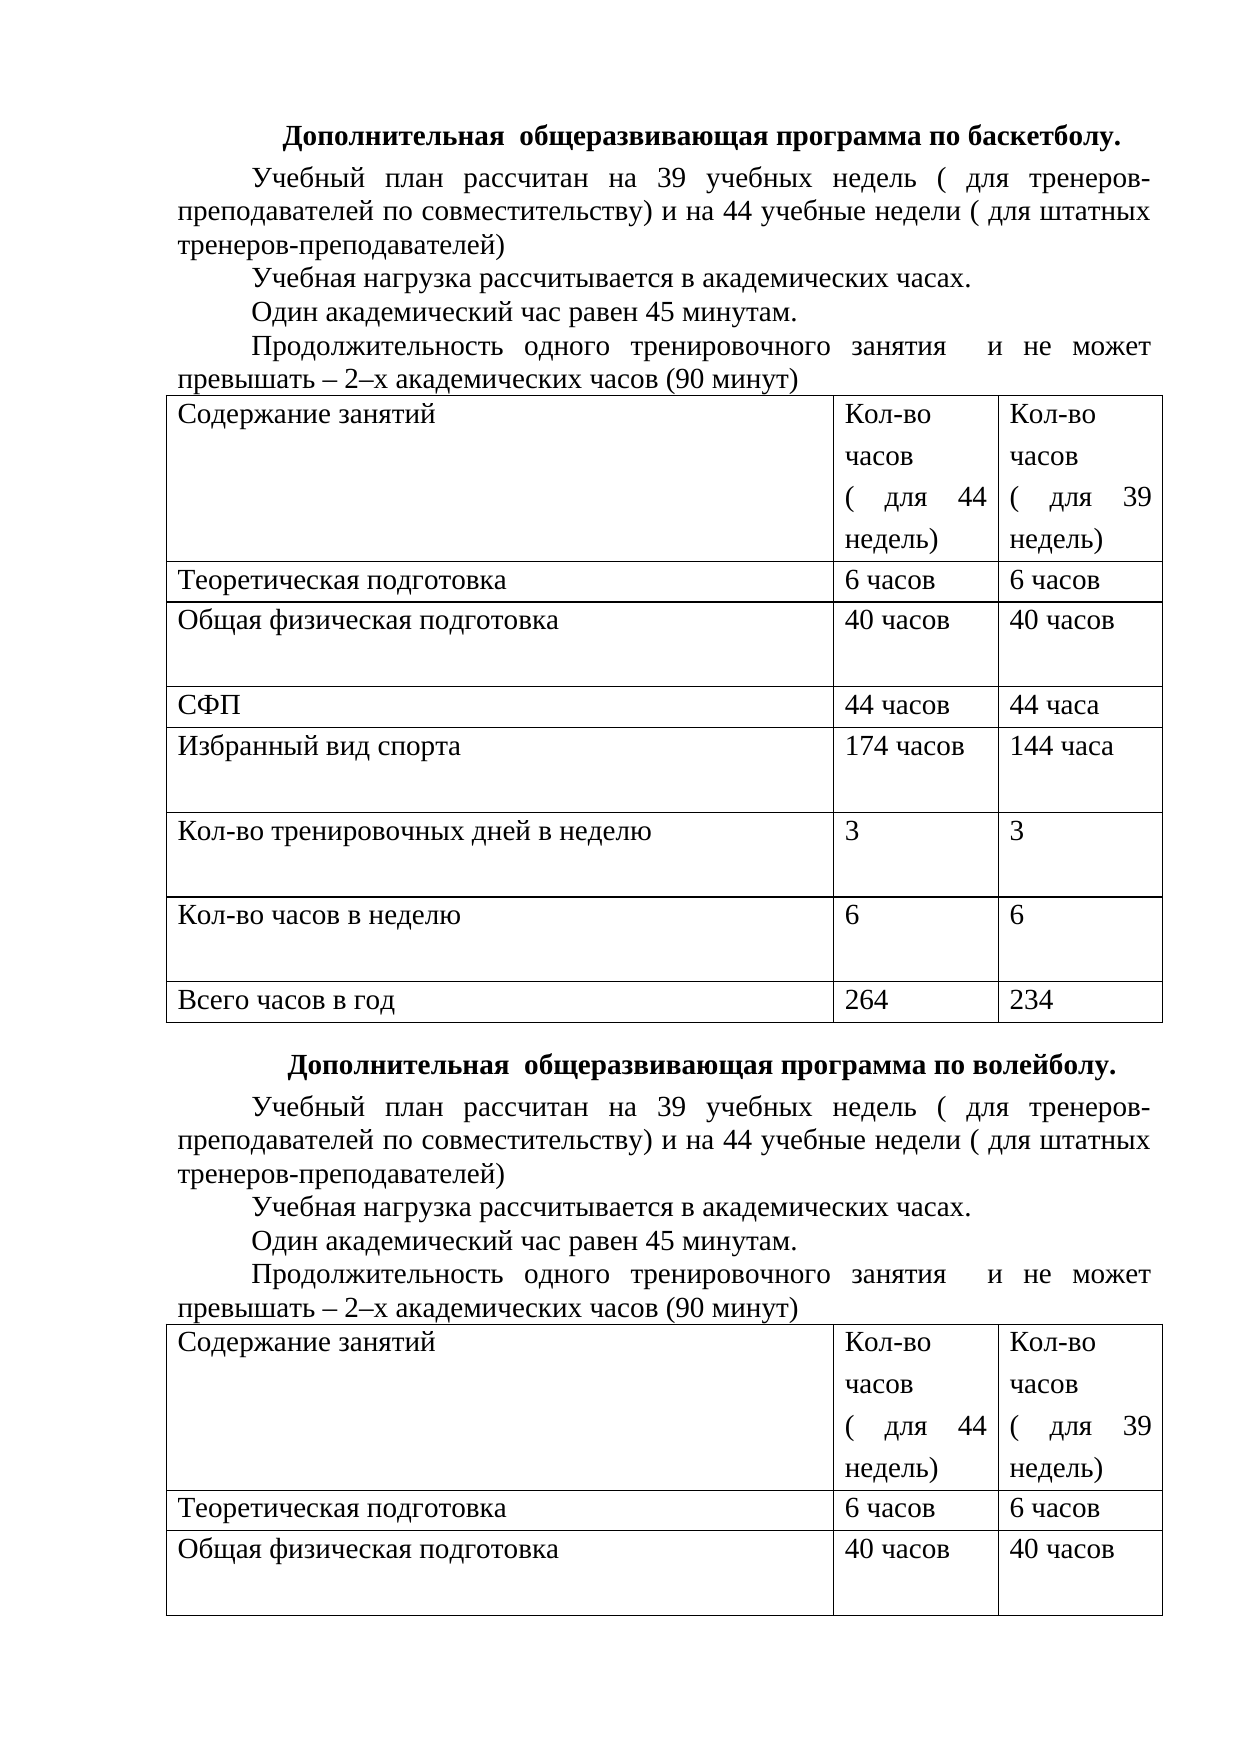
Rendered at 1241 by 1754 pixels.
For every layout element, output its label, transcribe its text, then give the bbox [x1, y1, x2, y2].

text Один академический час равен 45 минутам. [177, 294, 1152, 328]
text Один академический час равен 45 минутам. [177, 1223, 1152, 1256]
text Продолжительность одного тренировочного занятия и не может превышать – 2–х академических часов (90 минут) [177, 328, 1152, 395]
table_cell 40 часов [834, 603, 998, 686]
text Учебная нагрузка рассчитывается в академических часах. [177, 1189, 1152, 1223]
table_cell 144 часа [999, 728, 1162, 812]
table_cell Теоретическая подготовка [167, 562, 833, 601]
table_cell 6 часов [834, 562, 998, 601]
table_cell 40 часов [999, 603, 1162, 686]
table_cell 6 часов [834, 1491, 998, 1530]
table_header Содержание занятий [167, 396, 833, 561]
table_cell 264 [834, 982, 998, 1022]
table_cell Избранный вид спорта [167, 728, 833, 812]
table_header Кол-во часов ( для 44 недель) [834, 396, 998, 561]
table_cell СФП [167, 687, 833, 727]
table_cell 40 часов [999, 1531, 1162, 1615]
table_cell 3 [834, 813, 998, 896]
table_cell Общая физическая подготовка [167, 1531, 833, 1615]
table_cell 234 [999, 982, 1162, 1022]
table_cell 44 часа [999, 687, 1162, 727]
text Дополнительная общеразвивающая программа по баскетболу. [177, 118, 1152, 152]
text Учебная нагрузка рассчитывается в академических часах. [177, 261, 1152, 294]
table_cell 174 часов [834, 728, 998, 812]
table_cell Общая физическая подготовка [167, 603, 833, 686]
table_cell 3 [999, 813, 1162, 896]
table_header Кол-во часов ( для 44 недель) [834, 1325, 998, 1489]
table_header Кол-во часов ( для 39 недель) [999, 396, 1162, 561]
text Дополнительная общеразвивающая программа по волейболу. [177, 1047, 1152, 1080]
table_cell Кол-во тренировочных дней в неделю [167, 813, 833, 896]
table_cell Всего часов в год [167, 982, 833, 1022]
table_cell Кол-во часов в неделю [167, 898, 833, 981]
table_cell 6 [834, 898, 998, 981]
table_cell 6 [999, 898, 1162, 981]
table_cell 6 часов [999, 1491, 1162, 1530]
table_cell Теоретическая подготовка [167, 1491, 833, 1530]
text Учебный план рассчитан на 39 учебных недель ( для тренеров-преподавателей по совместительству) и на 44 учебные недели ( для штатных тренеров-преподавателей) [177, 1089, 1152, 1189]
table_cell 40 часов [834, 1531, 998, 1615]
table_cell 44 часов [834, 687, 998, 727]
table_header Содержание занятий [167, 1325, 833, 1489]
table_header Кол-во часов ( для 39 недель) [999, 1325, 1162, 1489]
table_cell 6 часов [999, 562, 1162, 601]
text Продолжительность одного тренировочного занятия и не может превышать – 2–х академических часов (90 минут) [177, 1256, 1152, 1323]
text Учебный план рассчитан на 39 учебных недель ( для тренеров-преподавателей по совместительству) и на 44 учебные недели ( для штатных тренеров-преподавателей) [177, 160, 1152, 261]
